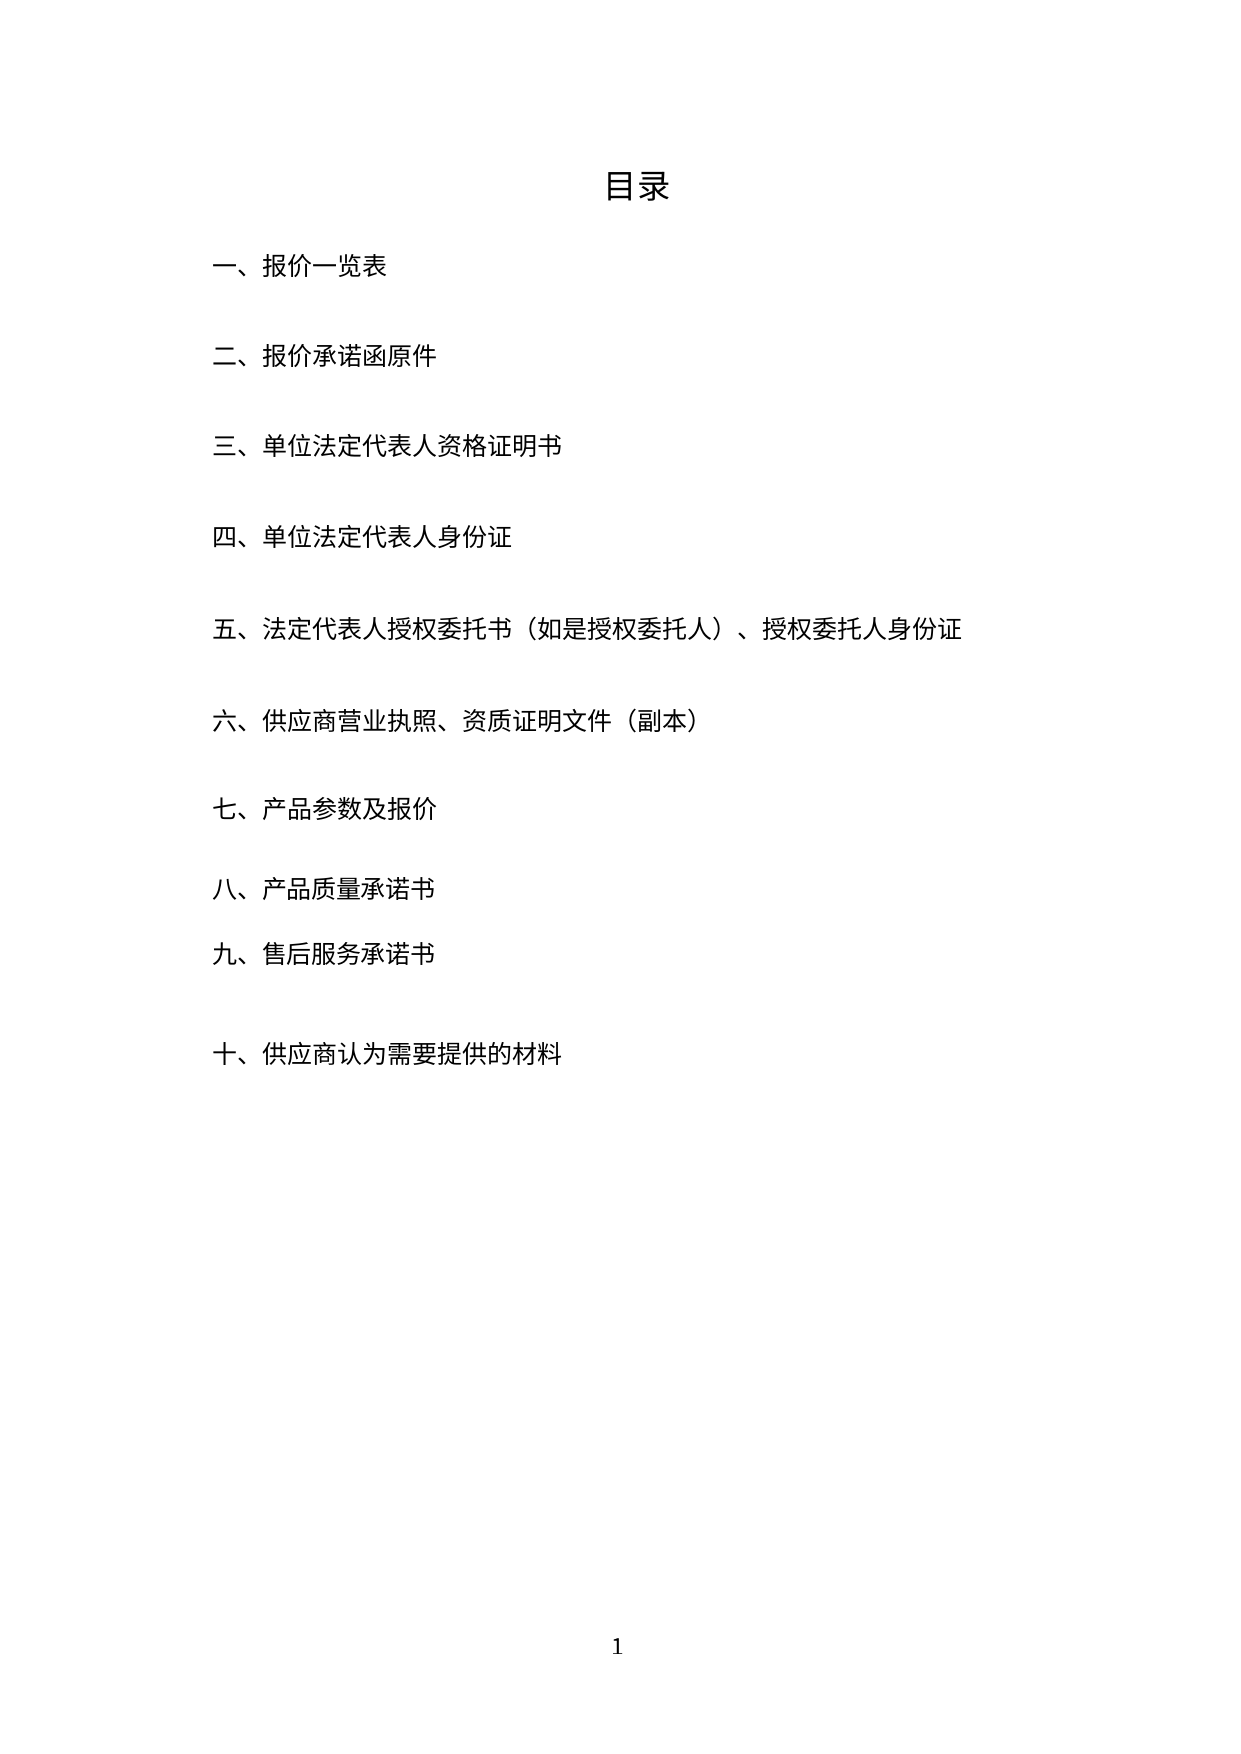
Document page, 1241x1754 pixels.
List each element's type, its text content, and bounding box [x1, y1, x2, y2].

text 三、单位法定代表人资格证明书四、单位法定代表人身份证 [212, 426, 563, 554]
text 十、供应商认为需要提供的材料 [212, 1035, 1063, 1071]
text 七、产品参数及报价 [212, 793, 1173, 825]
text 八、产品质量承诺书九、售后服务承诺书 [212, 841, 438, 970]
text 二、报价承诺函原件 [212, 337, 1173, 373]
text 一、报价一览表 [212, 247, 1173, 283]
text 五、法定代表人授权委托书（如是授权委托人）、授权委托人身份证六、供应商营业执照、资质证明文件（副本） [212, 609, 963, 737]
text 目录 [100, 159, 1173, 208]
